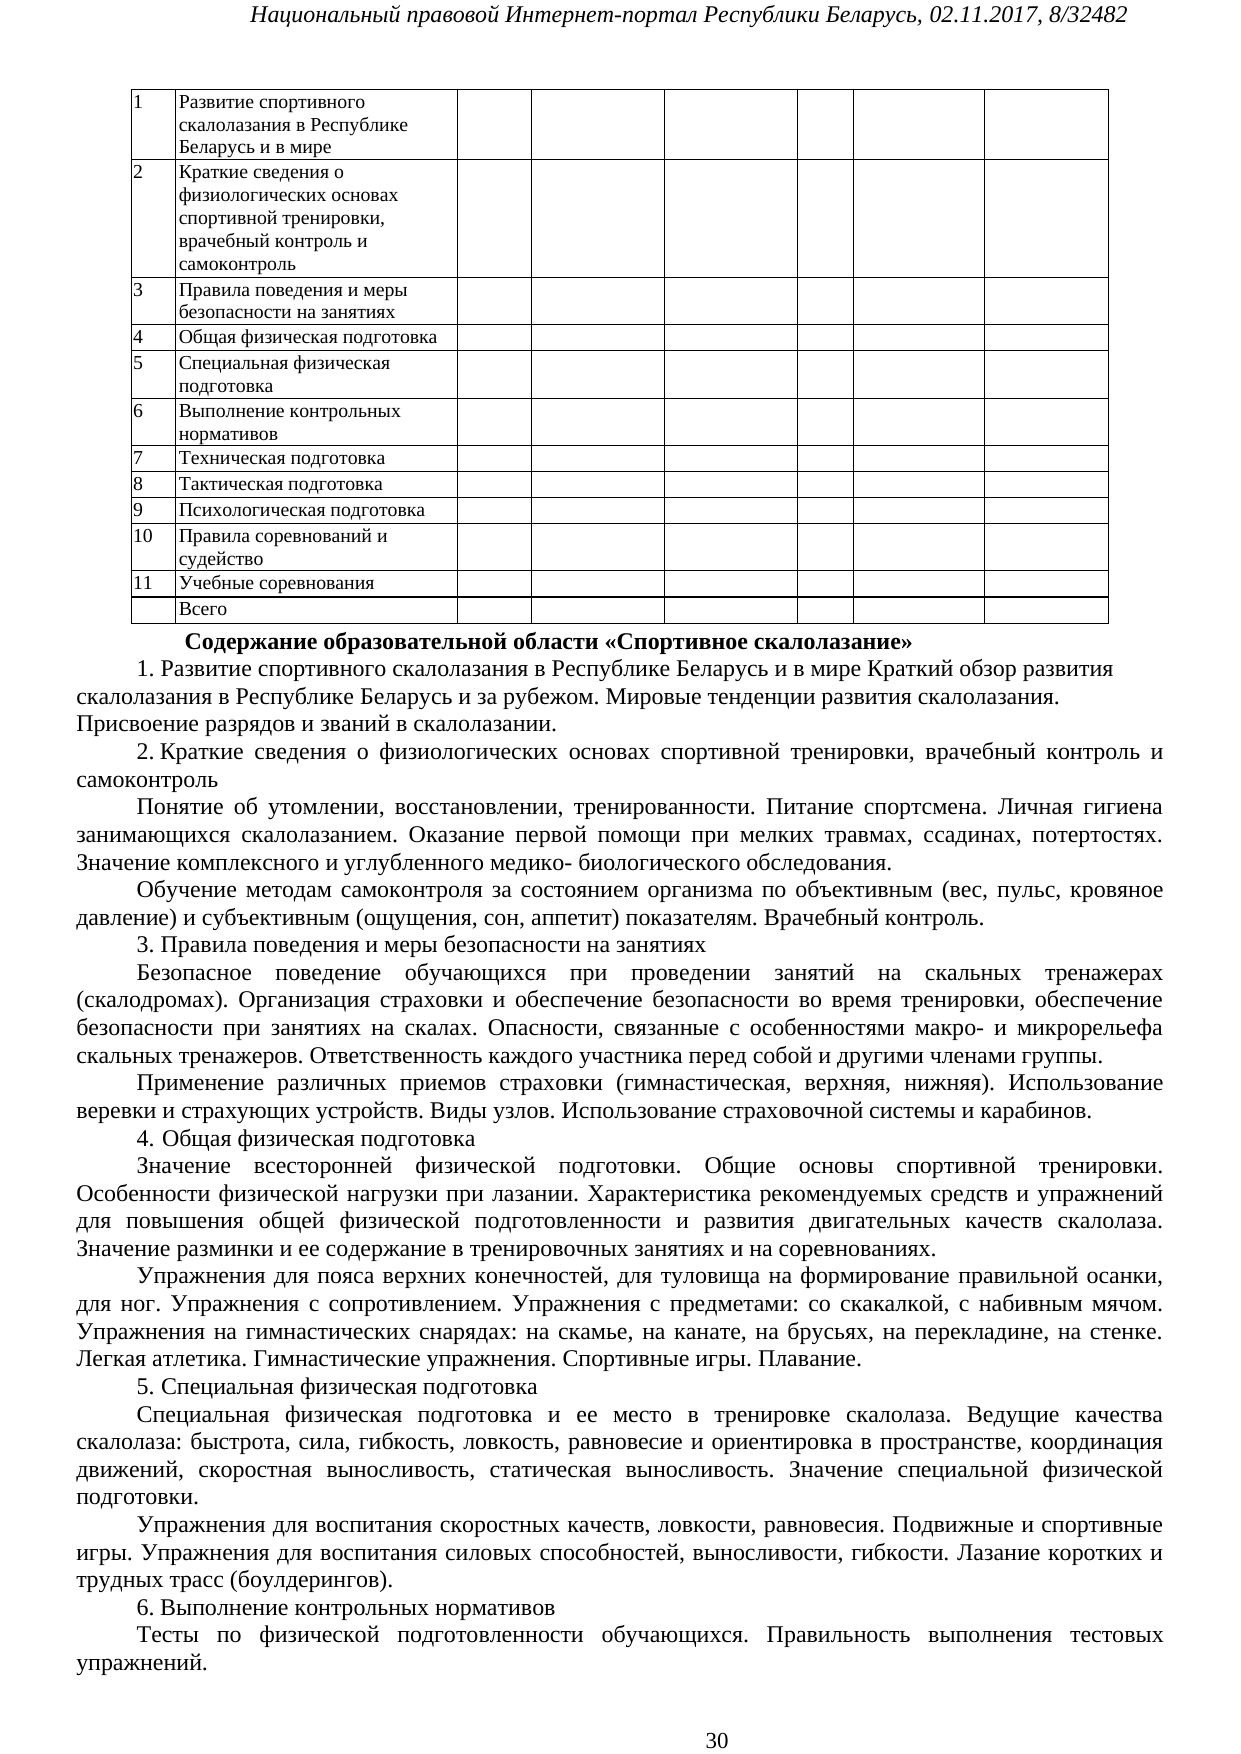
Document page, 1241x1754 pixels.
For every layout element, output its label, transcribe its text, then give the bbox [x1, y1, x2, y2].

text Упражнения для пояса верхних конечностей, для туловища на формирование правильной осанки, для ног. Упражнения с сопротивлением. Упражнения с предметами: со скакалкой, с набивным мячом. Упражнения на гимнастических снарядах: на скамье, на канате, на брусьях, на перекладине, на стенке. Легкая атлетика. Гимнастические упражнения. Спортивные игры. Плавание. [76, 1262, 1164, 1372]
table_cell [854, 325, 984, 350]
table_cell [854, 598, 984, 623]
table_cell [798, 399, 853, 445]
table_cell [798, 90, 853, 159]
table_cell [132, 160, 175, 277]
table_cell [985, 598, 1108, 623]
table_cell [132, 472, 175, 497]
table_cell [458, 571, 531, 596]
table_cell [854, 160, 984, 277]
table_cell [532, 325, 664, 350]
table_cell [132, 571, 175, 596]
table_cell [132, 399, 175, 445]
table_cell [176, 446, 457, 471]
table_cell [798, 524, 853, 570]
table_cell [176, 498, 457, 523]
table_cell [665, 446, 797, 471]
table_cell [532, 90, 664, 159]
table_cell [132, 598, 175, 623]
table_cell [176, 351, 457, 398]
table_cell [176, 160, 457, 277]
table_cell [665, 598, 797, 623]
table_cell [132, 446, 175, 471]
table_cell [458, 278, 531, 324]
text Значение всесторонней физической подготовки. Общие основы спортивной тренировки. Особенности физической нагрузки при лазании. Характеристика рекомендуемых средств и упражнений для повышения общей физической подготовленности и развития двигательных качеств скалолаза. Значение разминки и ее содержание в тренировочных занятиях и на соревнованиях. [76, 1151, 1164, 1262]
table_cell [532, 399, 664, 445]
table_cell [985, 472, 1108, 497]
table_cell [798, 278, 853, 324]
text Безопасное поведение обучающихся при проведении занятий на скальных тренажерах (скалодромах). Организация страховки и обеспечение безопасности во время тренировки, обеспечение безопасности при занятиях на скалах. Опасности, связанные с особенностями макро- и микрорельефа скальных тренажеров. Ответственность каждого участника перед собой и другими членами группы. [76, 958, 1164, 1068]
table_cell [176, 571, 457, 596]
list Выполнение контрольных нормативов [76, 1593, 1167, 1620]
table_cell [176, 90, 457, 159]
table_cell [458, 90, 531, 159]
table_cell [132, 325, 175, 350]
text Специальная физическая подготовка и ее место в тренировке скалолаза. Ведущие качества скалолаза: быстрота, сила, гибкость, ловкость, равновесие и ориентировка в пространстве, координация движений, скоростная выносливость, статическая выносливость. Значение специальной физической подготовки. [76, 1399, 1164, 1510]
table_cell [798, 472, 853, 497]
text Понятие об утомлении, восстановлении, тренированности. Питание спортсмена. Личная гигиена занимающихся скалолазанием. Оказание первой помощи при мелких травмах, ссадинах, потертостях. Значение комплексного и углубленного медико- биологического обследования. [76, 792, 1164, 875]
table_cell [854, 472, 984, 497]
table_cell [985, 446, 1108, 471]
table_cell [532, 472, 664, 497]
list Правила поведения и меры безопасности на занятиях [76, 930, 1167, 958]
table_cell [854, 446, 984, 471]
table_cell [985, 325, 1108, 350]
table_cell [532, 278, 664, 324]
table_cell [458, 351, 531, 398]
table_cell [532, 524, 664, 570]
subtitle Содержание образовательной области «Спортивное скалолазание» [184, 627, 1167, 654]
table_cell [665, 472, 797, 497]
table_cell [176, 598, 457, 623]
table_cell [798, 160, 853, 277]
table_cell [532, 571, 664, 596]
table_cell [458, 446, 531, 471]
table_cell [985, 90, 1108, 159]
list Общая физическая подготовка [76, 1123, 1167, 1151]
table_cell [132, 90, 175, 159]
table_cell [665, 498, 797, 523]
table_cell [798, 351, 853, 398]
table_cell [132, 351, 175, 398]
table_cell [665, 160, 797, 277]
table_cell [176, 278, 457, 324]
list Краткие сведения о физиологических основах спортивной тренировки, врачебный контроль и самоконтроль [76, 737, 1164, 792]
text Тесты по физической подготовленности обучающихся. Правильность выполнения тестовых упражнений. [76, 1620, 1164, 1676]
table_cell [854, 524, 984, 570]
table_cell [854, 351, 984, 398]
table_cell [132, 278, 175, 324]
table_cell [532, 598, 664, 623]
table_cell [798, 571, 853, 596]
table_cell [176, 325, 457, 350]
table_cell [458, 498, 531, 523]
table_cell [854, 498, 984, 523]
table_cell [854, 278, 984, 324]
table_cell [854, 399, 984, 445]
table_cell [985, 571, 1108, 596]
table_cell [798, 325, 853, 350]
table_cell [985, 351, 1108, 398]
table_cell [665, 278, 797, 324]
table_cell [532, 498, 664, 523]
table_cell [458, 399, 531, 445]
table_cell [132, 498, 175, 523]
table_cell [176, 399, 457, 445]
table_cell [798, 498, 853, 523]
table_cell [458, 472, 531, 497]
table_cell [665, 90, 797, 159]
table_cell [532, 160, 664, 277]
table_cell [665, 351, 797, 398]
list Специальная физическая подготовка [76, 1372, 1167, 1399]
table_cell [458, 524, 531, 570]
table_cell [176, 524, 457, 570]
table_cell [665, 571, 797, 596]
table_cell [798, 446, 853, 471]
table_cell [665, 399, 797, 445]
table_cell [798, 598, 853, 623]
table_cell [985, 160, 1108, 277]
text 1. Развитие спортивного скалолазания в Республике Беларусь и в мире Краткий обзор развития скалолазания в Республике Беларусь и за рубежом. Мировые тенденции развития скалолазания. Присвоение разрядов и званий в скалолазании. [76, 654, 1164, 737]
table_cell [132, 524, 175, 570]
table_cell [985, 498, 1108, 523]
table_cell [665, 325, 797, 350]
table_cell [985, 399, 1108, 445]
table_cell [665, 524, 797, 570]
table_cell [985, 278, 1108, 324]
text Упражнения для воспитания скоростных качеств, ловкости, равновесия. Подвижные и спортивные игры. Упражнения для воспитания силовых способностей, выносливости, гибкости. Лазание коротких и трудных трасс (боулдерингов). [76, 1510, 1164, 1593]
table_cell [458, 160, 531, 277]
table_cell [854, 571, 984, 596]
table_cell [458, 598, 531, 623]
text Обучение методам самоконтроля за состоянием организма по объективным (вес, пульс, кровяное давление) и субъективным (ощущения, сон, аппетит) показателям. Врачебный контроль. [76, 875, 1164, 930]
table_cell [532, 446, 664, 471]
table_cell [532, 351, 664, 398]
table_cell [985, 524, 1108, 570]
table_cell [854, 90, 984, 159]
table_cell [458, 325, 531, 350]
text Применение различных приемов страховки (гимнастическая, верхняя, нижняя). Использование веревки и страхующих устройств. Виды узлов. Использование страховочной системы и карабинов. [76, 1068, 1164, 1123]
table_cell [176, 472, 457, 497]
